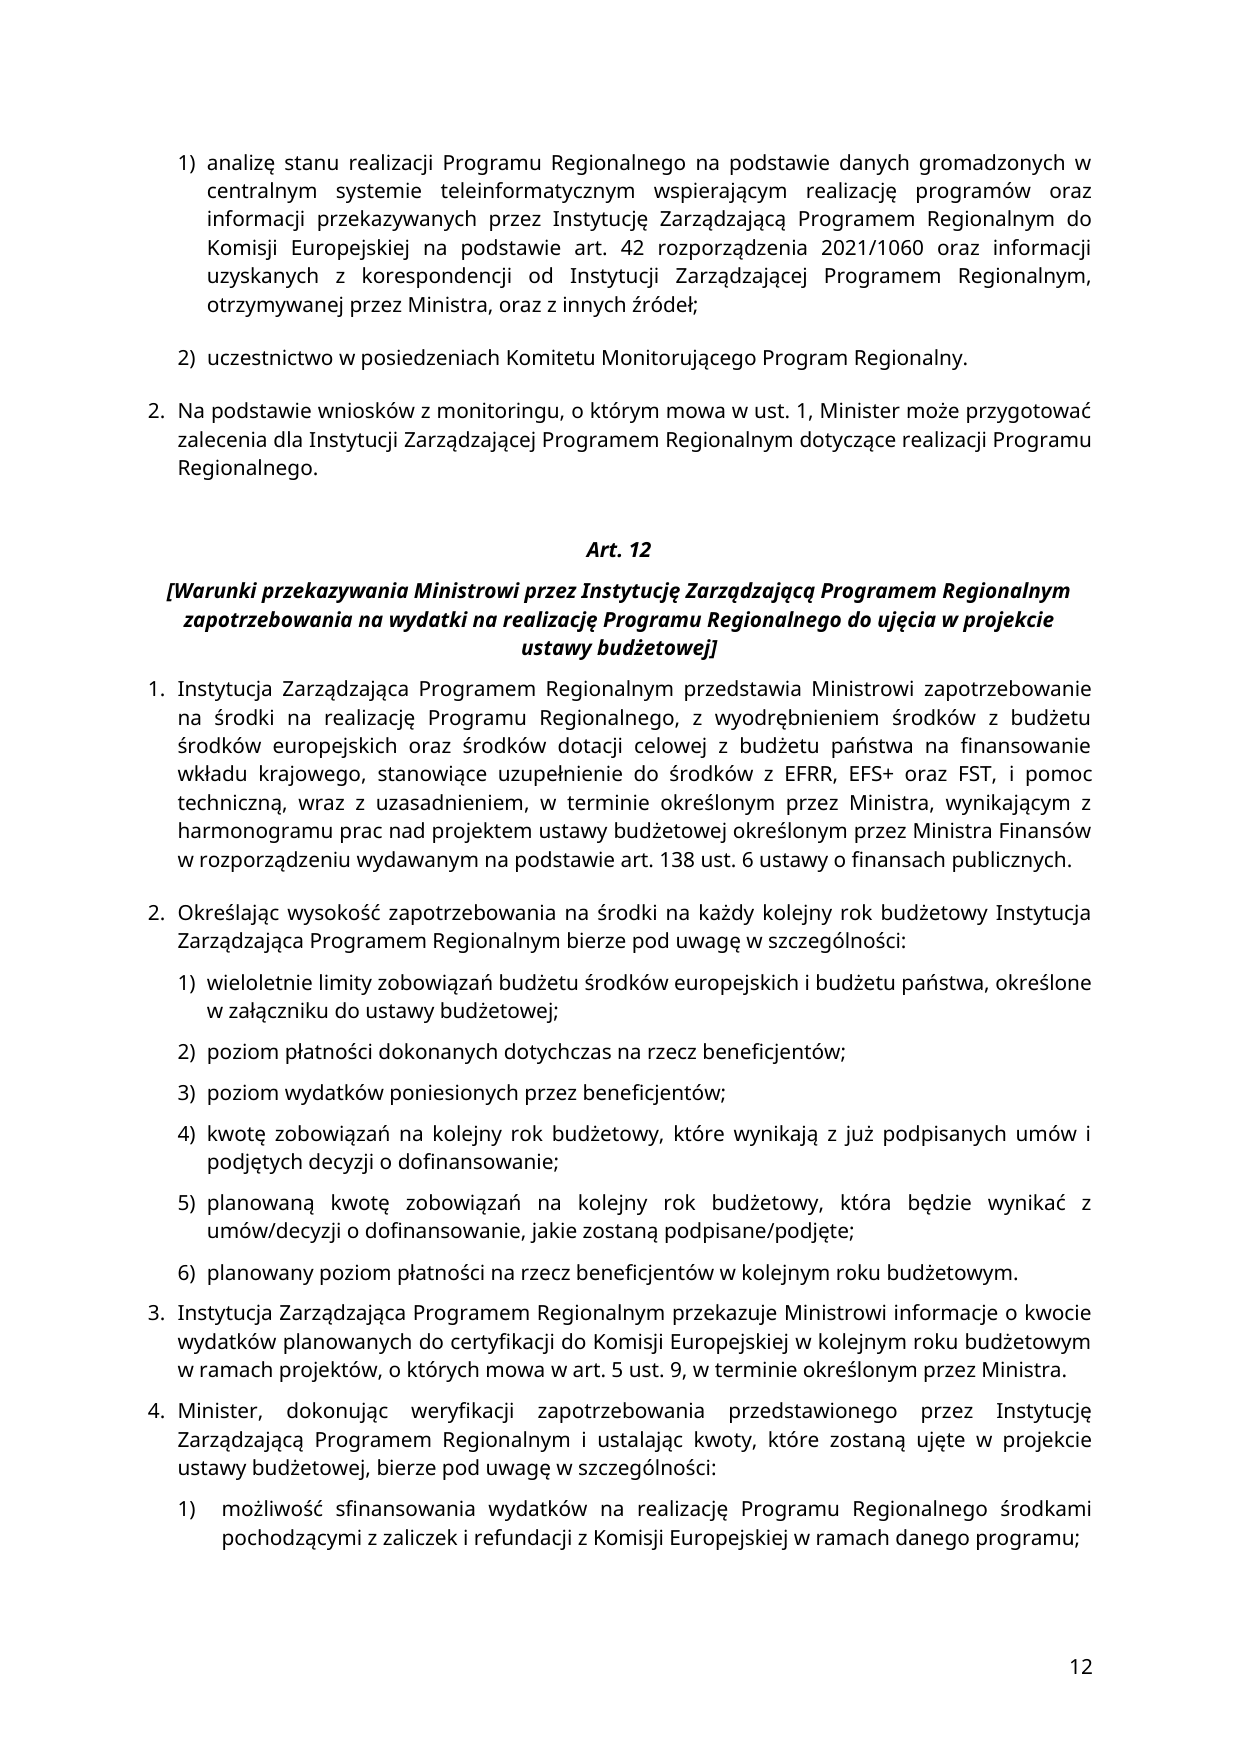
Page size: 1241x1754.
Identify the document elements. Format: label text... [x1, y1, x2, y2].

list Na podstawie wniosków z monitoringu, o którym mowa w ust. 1, Minister może przygotować zalecenia dla Instytucji Zarządzającej Programem Regionalnym dotyczące realizacji Programu Regionalnego. [148, 397, 1093, 482]
list planowaną kwotę zobowiązań na kolejny rok budżetowy, która będzie wynikać z umów/decyzji o dofinansowanie, jakie zostaną podpisane/podjęte; [177, 1188, 1093, 1245]
subtitle Art. 12 [148, 535, 1093, 564]
list analizę stanu realizacji Programu Regionalnego na podstawie danych gromadzonych w centralnym systemie teleinformatycznym wspierającym realizację programów oraz informacji przekazywanych przez Instytucję Zarządzającą Programem Regionalnym do Komisji Europejskiej na podstawie art. 42 rozporządzenia 2021/1060 oraz informacji uzyskanych z korespondencji od Instytucji Zarządzającej Programem Regionalnym, otrzymywanej przez Ministra, oraz z innych źródeł; [177, 148, 1093, 318]
list Instytucja Zarządzająca Programem Regionalnym przedstawia Ministrowi zapotrzebowanie na środki na realizację Programu Regionalnego, z wyodrębnieniem środków z budżetu środków europejskich oraz środków dotacji celowej z budżetu państwa na finansowanie wkładu krajowego, stanowiące uzupełnienie do środków z EFRR, EFS+ oraz FST, i pomoc techniczną, wraz z uzasadnieniem, w terminie określonym przez Ministra, wynikającym z harmonogramu prac nad projektem ustawy budżetowej określonym przez Ministra Finansów w rozporządzeniu wydawanym na podstawie art. 138 ust. 6 ustawy o finansach publicznych. [148, 674, 1093, 873]
list poziom wydatków poniesionych przez beneficjentów; [177, 1078, 1093, 1106]
list możliwość sfinansowania wydatków na realizację Programu Regionalnego środkami pochodzącymi z zaliczek i refundacji z Komisji Europejskiej w ramach danego programu; [177, 1494, 1093, 1551]
list wieloletnie limity zobowiązań budżetu środków europejskich i budżetu państwa, określone w załączniku do ustawy budżetowej; [177, 968, 1093, 1024]
list kwotę zobowiązań na kolejny rok budżetowy, które wynikają z już podpisanych umów i podjętych decyzji o dofinansowanie; [177, 1119, 1093, 1176]
list planowany poziom płatności na rzecz beneficjentów w kolejnym roku budżetowym. [177, 1258, 1093, 1286]
subtitle [Warunki przekazywania Ministrowi przez Instytucję Zarządzającą Programem Regionalnym zapotrzebowania na wydatki na realizację Programu Regionalnego do ujęcia w projekcie ustawy budżetowej] [148, 576, 1093, 662]
list poziom płatności dokonanych dotychczas na rzecz beneficjentów; [177, 1037, 1093, 1065]
list Instytucja Zarządzająca Programem Regionalnym przekazuje Ministrowi informacje o kwocie wydatków planowanych do certyfikacji do Komisji Europejskiej w kolejnym roku budżetowym w ramach projektów, o których mowa w art. 5 ust. 9, w terminie określonym przez Ministra. [148, 1298, 1093, 1384]
list uczestnictwo w posiedzeniach Komitetu Monitorującego Program Regionalny. [177, 343, 1093, 372]
list Określając wysokość zapotrzebowania na środki na każdy kolejny rok budżetowy Instytucja Zarządzająca Programem Regionalnym bierze pod uwagę w szczególności: [148, 898, 1093, 955]
list Minister, dokonując weryfikacji zapotrzebowania przedstawionego przez Instytucję Zarządzającą Programem Regionalnym i ustalając kwoty, które zostaną ujęte w projekcie ustawy budżetowej, bierze pod uwagę w szczególności: [148, 1396, 1093, 1482]
